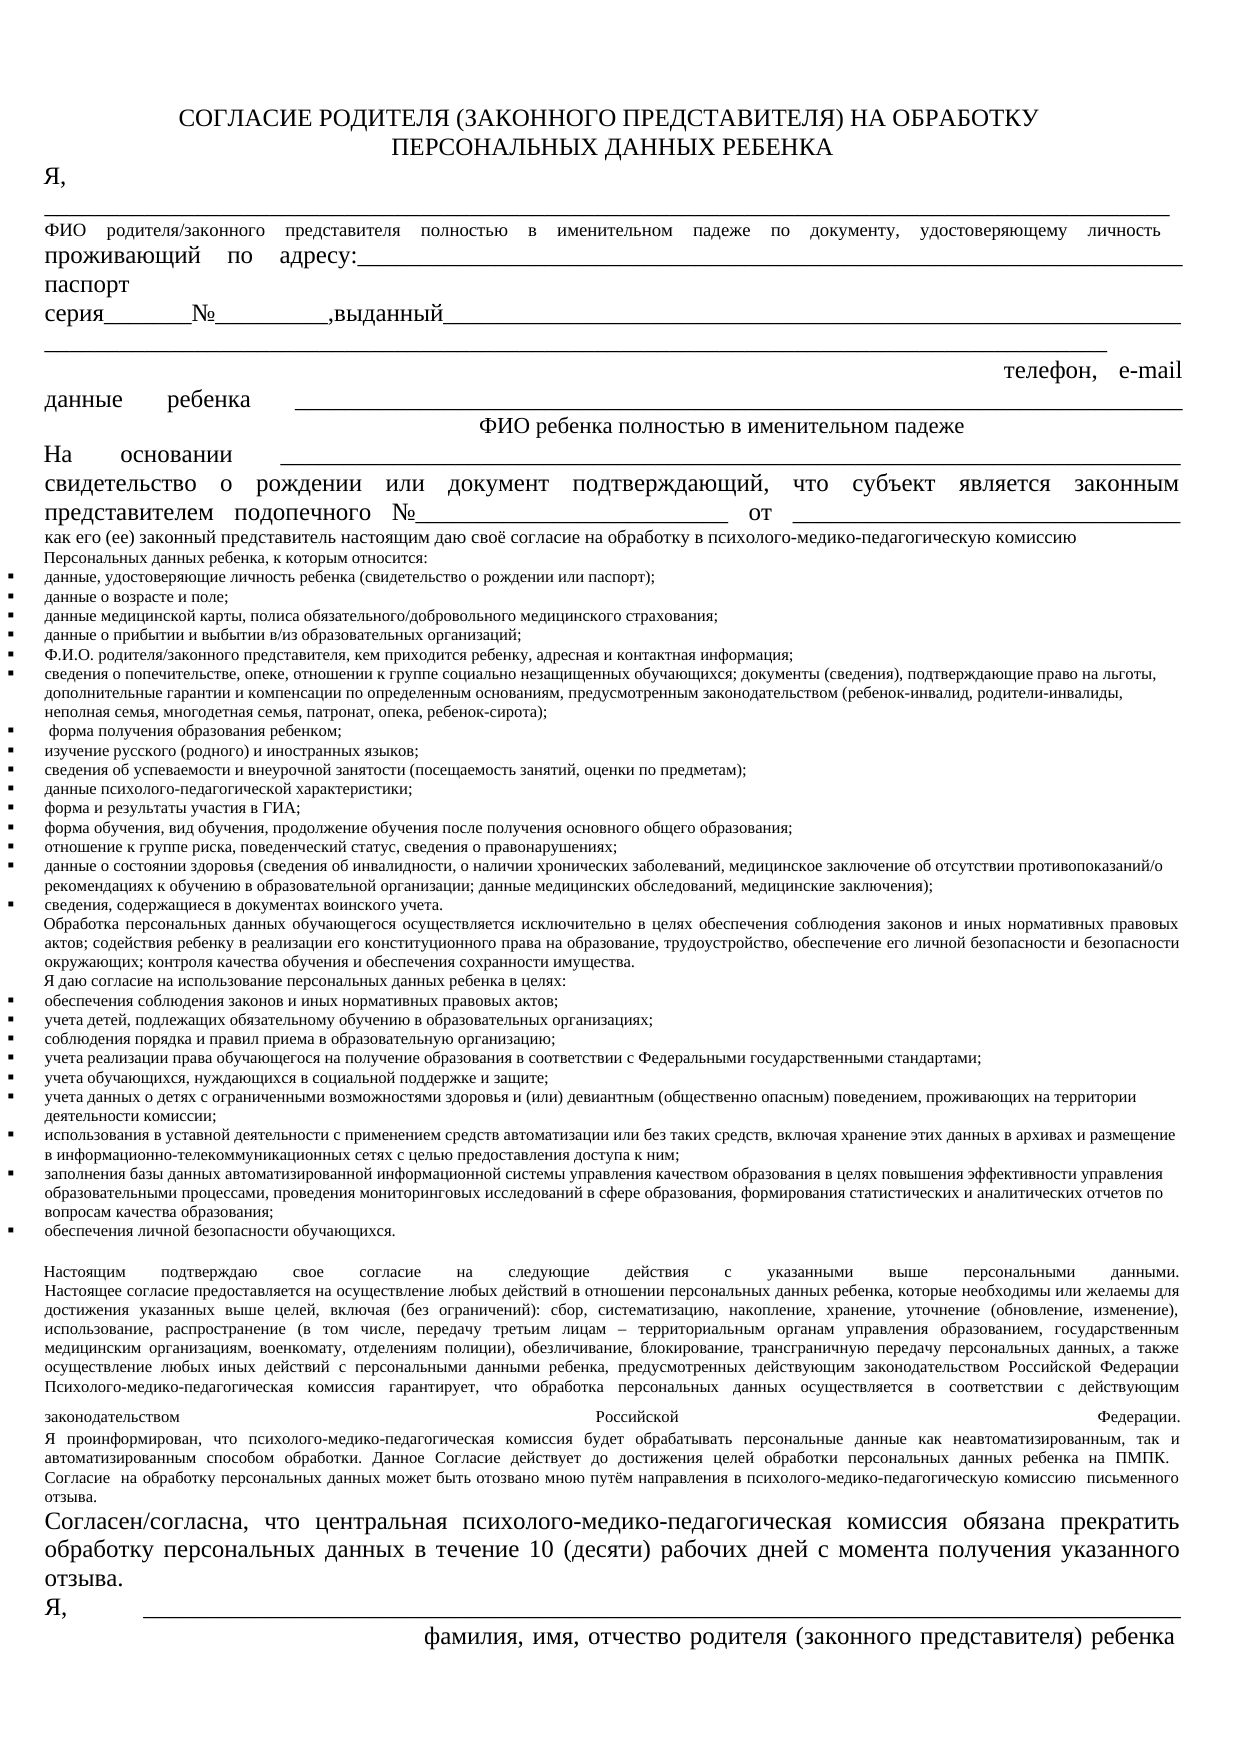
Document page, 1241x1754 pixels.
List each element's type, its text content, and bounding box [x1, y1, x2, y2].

list изучение русского (родного) и иностранных языков; [7, 740, 1181, 760]
list сведения о попечительстве, опеке, отношении к группе социально незащищенных обучающихся; документы (сведения), подтверждающие право на льготы, дополнительные гарантии и компенсации по определенным основаниям, предусмотренным законодательством (ребенок-инвалид, родители-инвалиды, неполная семья, многодетная семья, патронат, опека, ребенок-сирота); [7, 663, 1181, 721]
list соблюдения порядка и правил приема в образовательную организацию; [7, 1029, 1181, 1048]
list учета обучающихся, нуждающихся в социальной поддержке и защите; [7, 1067, 1181, 1087]
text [43, 1261, 1181, 1649]
list использования в уставной деятельности с применением средств автоматизации или без таких средств, включая хранение этих данных в архивах и размещение в информационно-телекоммуникационных сетях с целью предоставления доступа к ним; [7, 1125, 1181, 1164]
list обеспечения личной безопасности обучающихся. [7, 1221, 1181, 1241]
list данные о состоянии здоровья (сведения об инвалидности, о наличии хронических заболеваний, медицинское заключение об отсутствии противопоказаний/о рекомендациях к обучению в образовательной организации; данные медицинских обследований, медицинские заключения); [7, 856, 1181, 894]
list учета данных о детях с ограниченными возможностями здоровья и (или) девиантным (общественно опасным) поведением, проживающих на территории деятельности комиссии; [7, 1087, 1181, 1125]
text Я, __________________________________________________________________________________________ ФИО родителя/законного представителя полностью в именительном падеже по документу, удостоверяющему личность проживающий по адресу:__________________________________________________________________ паспорт серия_______№_________,выданный________________________________________________________________________________________________________________________________________________ телефон, e-mail данные ребенка _______________________________________________________________________ ФИО ребенка полностью в именительном падеже [43, 161, 1182, 439]
list форма обучения, вид обучения, продолжение обучения после получения основного общего образования; [7, 817, 1181, 837]
list учета реализации права обучающегося на получение образования в соответствии с Федеральными государственными стандартами; [7, 1048, 1181, 1067]
list заполнения базы данных автоматизированной информационной системы управления качеством образования в целях повышения эффективности управления образовательными процессами, проведения мониторинговых исследований в сфере образования, формирования статистических и аналитических отчетов по вопросам качества образования; [7, 1164, 1181, 1221]
list Я даю согласие на использование персональных данных ребенка в целях: [43, 971, 1181, 990]
list форма и результаты участия в ГИА; [7, 798, 1181, 817]
list обеспечения соблюдения законов и иных нормативных правовых актов; [7, 990, 1181, 1010]
list отношение к группе риска, поведенческий статус, сведения о правонарушениях; [7, 837, 1181, 856]
list учета детей, подлежащих обязательному обучению в образовательных организациях; [7, 1010, 1181, 1029]
list форма получения образования ребенком; [7, 721, 1181, 740]
list сведения, содержащиеся в документах воинского учета. [7, 894, 1181, 914]
text На основании ________________________________________________________________________ свидетельство о рождении или документ подтверждающий, что субъект является законным представителем подопечного №_________________________ от _______________________________ как его (ее) законный представитель настоящим даю своё согласие на обработку в психолого-медико-педагогическую комиссию [43, 439, 1181, 547]
text Персональных данных ребенка, к которым относится: [43, 548, 1181, 567]
list сведения об успеваемости и внеурочной занятости (посещаемость занятий, оценки по предметам); [7, 760, 1181, 779]
list данные о прибытии и выбытии в/из образовательных организаций; [7, 625, 1181, 644]
list данные психолого-педагогической характеристики; [7, 779, 1181, 798]
list данные, удостоверяющие личность ребенка (свидетельство о рождении или паспорт); [7, 567, 1181, 586]
list данные о возрасте и поле; [7, 586, 1181, 606]
list Обработка персональных данных обучающегося осуществляется исключительно в целях обеспечения соблюдения законов и иных нормативных правовых актов; содействия ребенку в реализации его конституционного права на образование, трудоустройство, обеспечение его личной безопасности и безопасности окружающих; контроля качества обучения и обеспечения сохранности имущества. [43, 914, 1181, 971]
text СОГЛАСИЕ РОДИТЕЛЯ (ЗАКОННОГО ПРЕДСТАВИТЕЛЯ) НА ОБРАБОТКУ ПЕРСОНАЛЬНЫХ ДАННЫХ РЕБЕНКА [43, 103, 1181, 161]
list Ф.И.О. родителя/законного представителя, кем приходится ребенку, адресная и контактная информация; [7, 644, 1181, 663]
list данные медицинской карты, полиса обязательного/добровольного медицинского страхования; [7, 606, 1181, 625]
